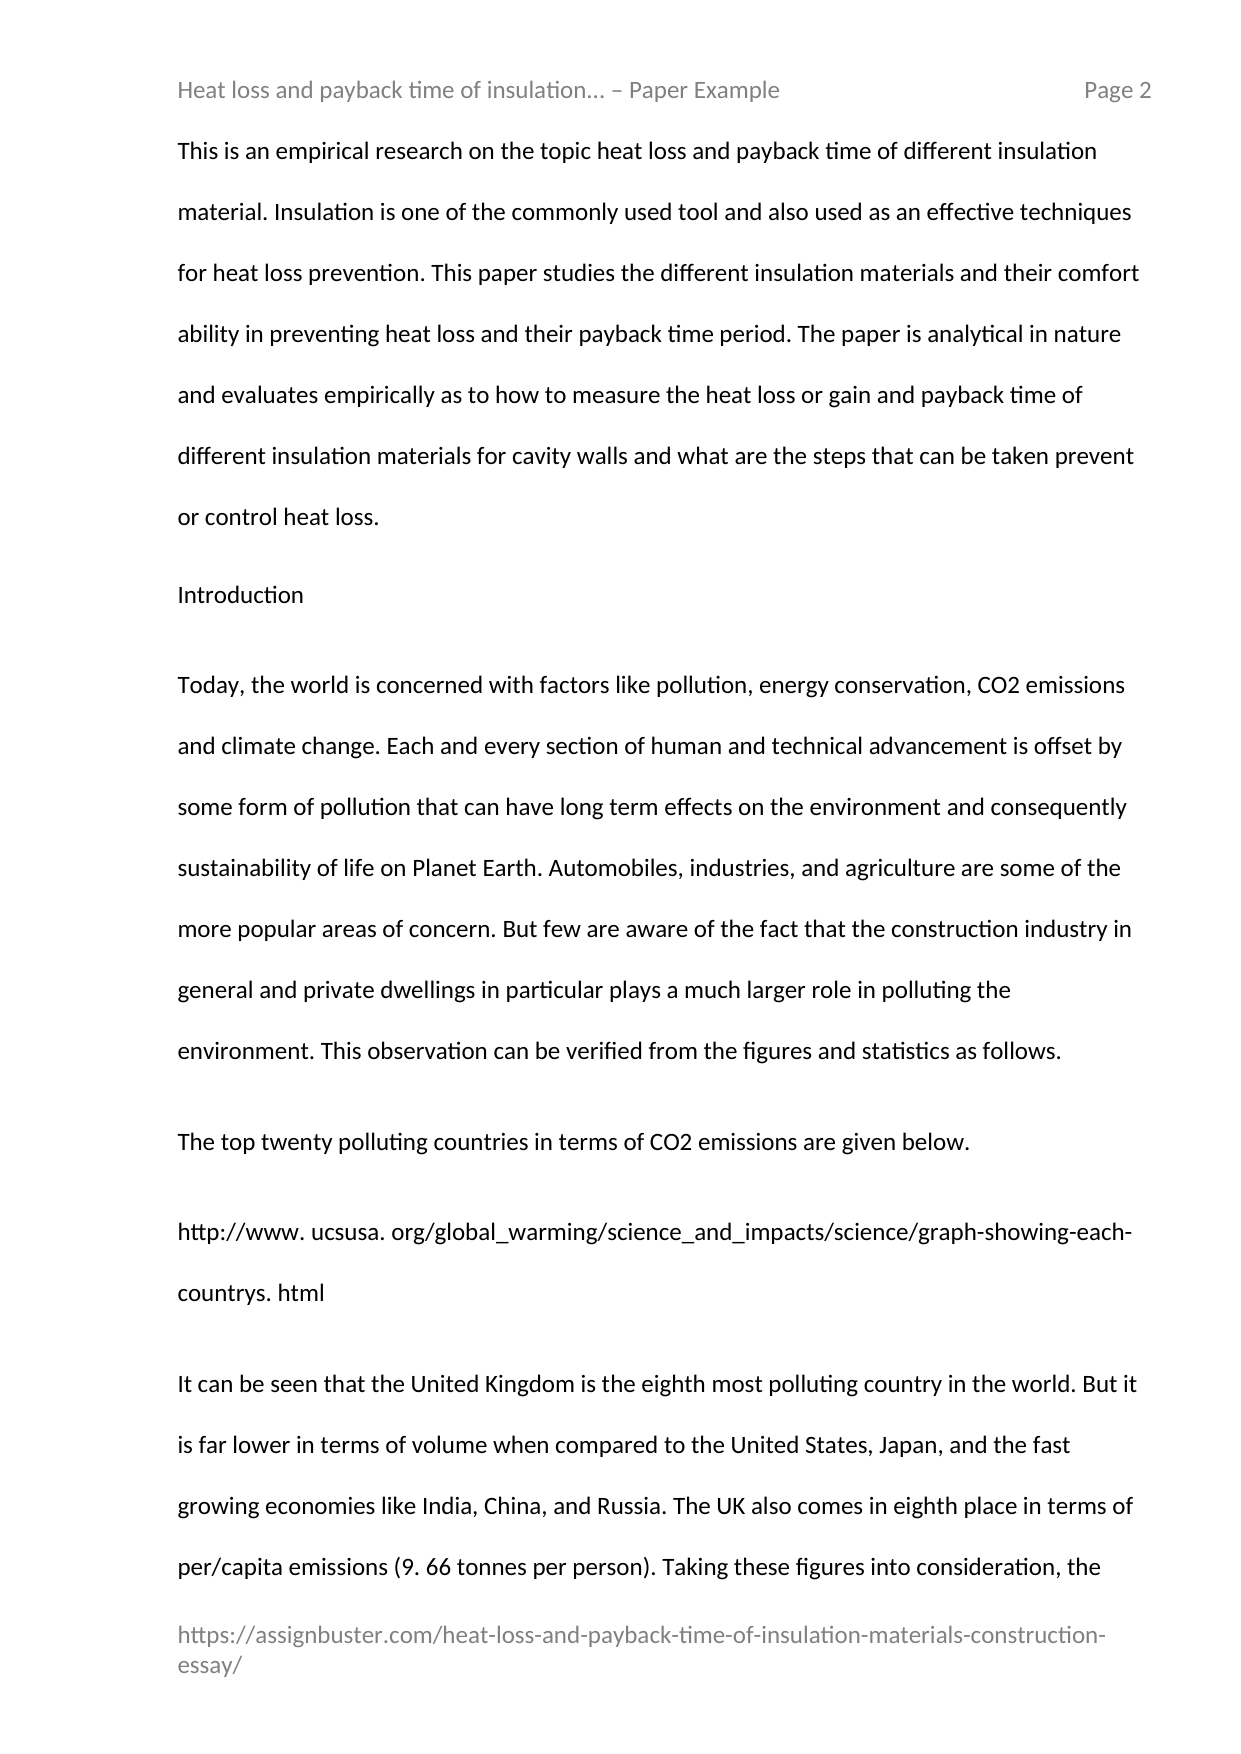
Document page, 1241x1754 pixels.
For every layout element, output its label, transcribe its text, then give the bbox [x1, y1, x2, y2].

text This is an empirical research on the topic heat loss and payback time of different insulation material. Insulation is one of the commonly used tool and also used as an effective techniques for heat loss prevention. This paper studies the different insulation materials and their comfort ability in preventing heat loss and their payback time period. The paper is analytical in nature and evaluates empirically as to how to measure the heat loss or gain and payback time of different insulation materials for cavity walls and what are the steps that can be taken prevent or control heat loss. [177, 135, 1152, 532]
text Introduction [177, 579, 1152, 609]
text http://www. ucsusa. org/global_warming/science_and_impacts/science/graph-showing-each-countrys. html [177, 1217, 1152, 1308]
text Today, the world is concerned with factors like pollution, energy conservation, CO2 emissions and climate change. Each and every section of human and technical advancement is offset by some form of pollution that can have long term effects on the environment and consequently sustainability of life on Planet Earth. Automobiles, industries, and agriculture are some of the more popular areas of concern. But few are aware of the fact that the construction industry in general and private dwellings in particular plays a much larger role in polluting the environment. This observation can be verified from the figures and statistics as follows. [177, 669, 1152, 1066]
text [177, 1368, 1152, 1582]
text The top twenty polluting countries in terms of CO2 emissions are given below. [177, 1126, 1152, 1157]
